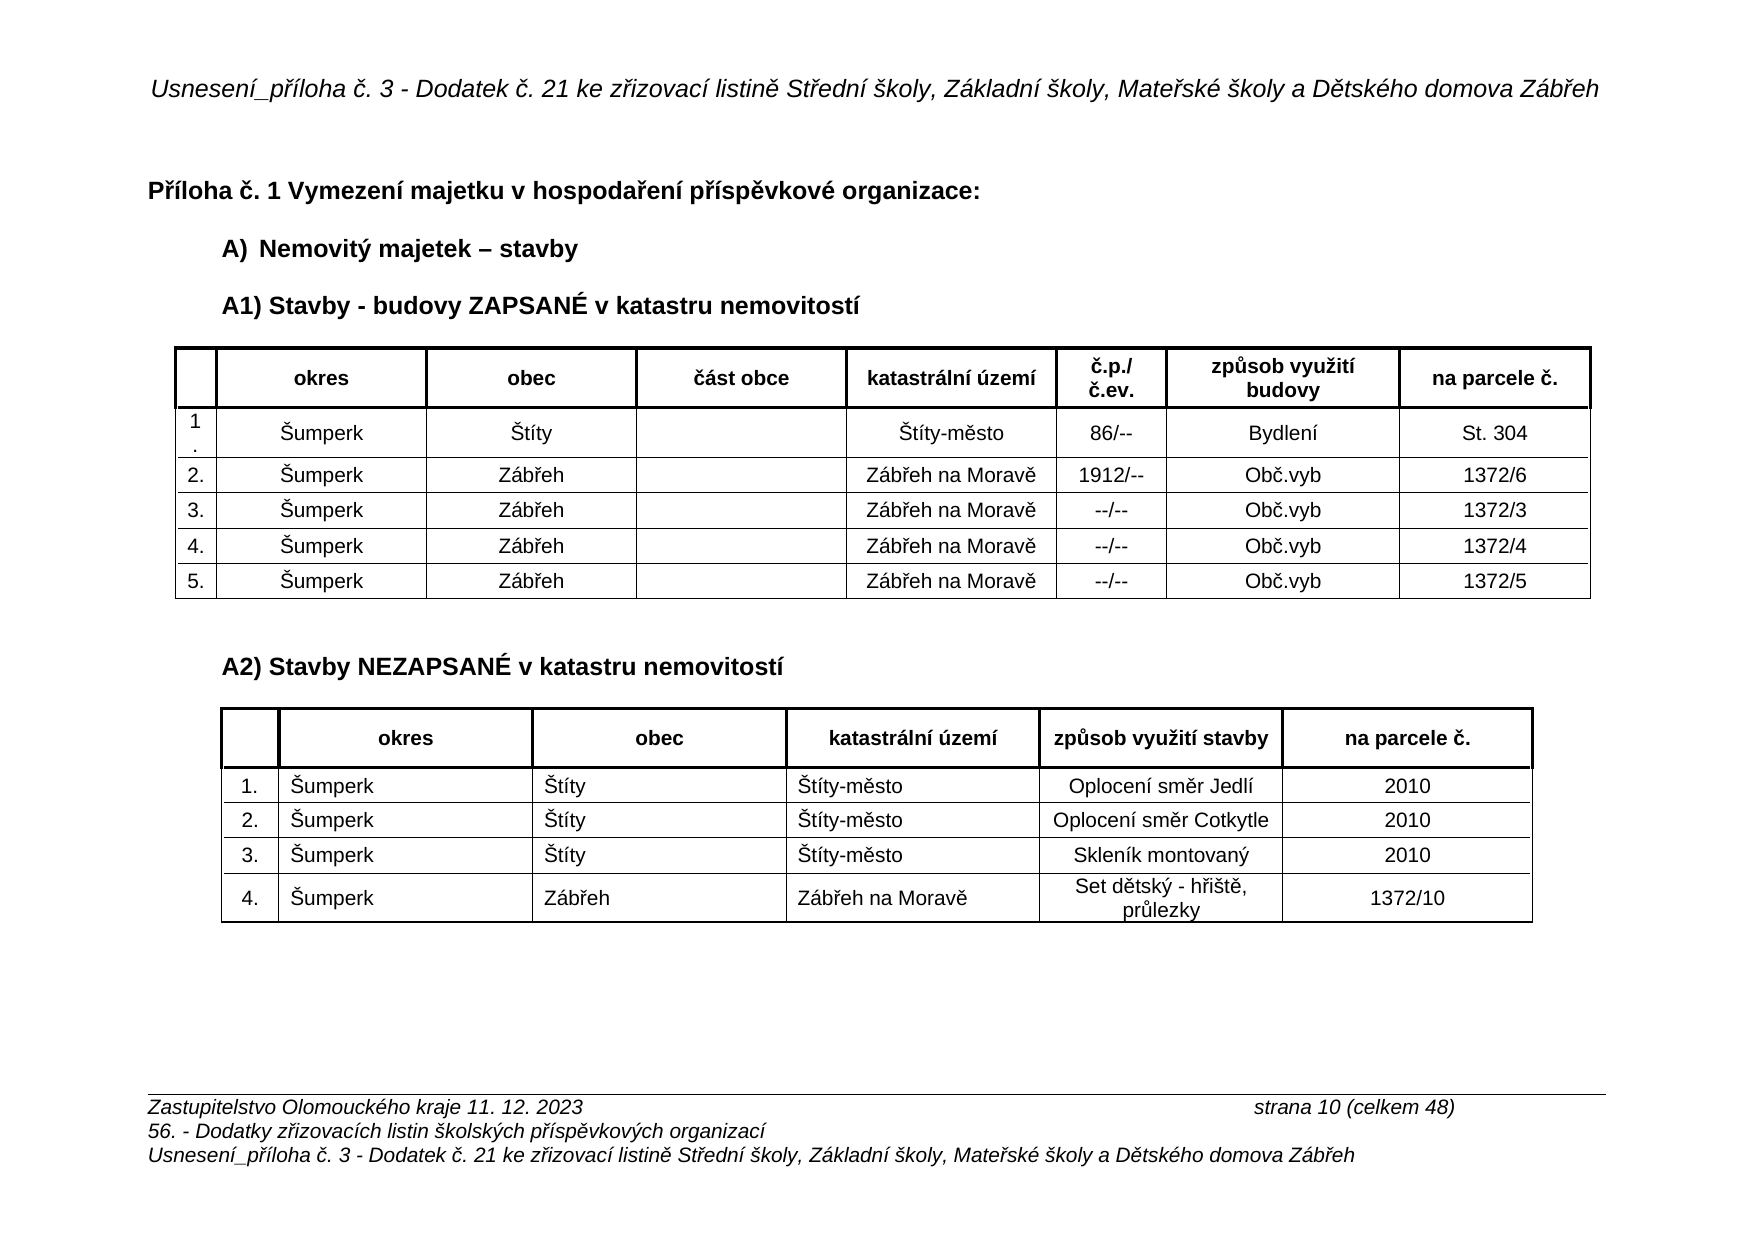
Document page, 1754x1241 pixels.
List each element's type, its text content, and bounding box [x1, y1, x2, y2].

table_cell Šumperk [279, 769, 532, 802]
table_cell 2010 [1283, 802, 1532, 837]
table_cell Zábřeh [427, 458, 636, 492]
table_cell Zábřeh [533, 874, 786, 921]
list Nemovitý majetek – stavby [221, 234, 1606, 263]
table_cell Obč.vyb [1167, 529, 1399, 563]
table_header [223, 710, 277, 766]
table_cell 86/-- [1057, 409, 1166, 457]
table_cell Štíty-město [847, 409, 1056, 457]
table_cell 1. [176, 407, 216, 457]
table_header způsob využití budovy [1168, 350, 1398, 406]
table_cell Zábřeh na Moravě [847, 493, 1056, 527]
table_cell Set dětský - hřiště, průlezky [1040, 874, 1282, 921]
table_cell Štíty [533, 803, 786, 837]
table_header č.p./č.ev. [1058, 350, 1165, 406]
table_header obec [534, 710, 785, 766]
table_cell Štíty-město [787, 838, 1039, 872]
table_cell 1372/3 [1400, 492, 1590, 527]
table_cell Zábřeh [427, 529, 636, 563]
table_cell Zábřeh na Moravě [847, 564, 1056, 598]
table_cell 2010 [1283, 837, 1532, 872]
table_cell Zábřeh na Moravě [847, 529, 1056, 563]
table_cell 1372/10 [1283, 873, 1532, 921]
table_cell [637, 493, 846, 527]
table_cell --/-- [1057, 564, 1166, 598]
text Příloha č. 1 Vymezení majetku v hospodaření příspěvkové organizace: [148, 176, 1606, 205]
table_cell Šumperk [279, 874, 532, 921]
table_cell [637, 409, 846, 457]
table_cell Oplocení směr Jedlí [1040, 769, 1282, 802]
table_cell Zábřeh na Moravě [847, 458, 1056, 492]
table_cell Štíty [533, 838, 786, 872]
table_cell 3. [222, 837, 278, 872]
table_header [177, 350, 215, 406]
table_cell 5. [176, 563, 216, 598]
text A1) Stavby - budovy ZAPSANÉ v katastru nemovitostí [148, 291, 1606, 320]
table_cell 2010 [1283, 766, 1532, 802]
table_cell 2. [222, 802, 278, 837]
table_cell 1372/4 [1400, 528, 1590, 563]
table_header část obce [638, 350, 845, 406]
table_cell Šumperk [217, 458, 426, 492]
table_cell [637, 458, 846, 492]
table_cell Obč.vyb [1167, 458, 1399, 492]
table_cell 1372/5 [1400, 563, 1590, 598]
table_cell Obč.vyb [1167, 493, 1399, 527]
table_cell --/-- [1057, 493, 1166, 527]
table_header okres [218, 350, 425, 406]
table_cell Štíty [533, 769, 786, 802]
table_header na parcele č. [1401, 350, 1589, 406]
table_cell Bydlení [1167, 409, 1399, 457]
table_cell Skleník montovaný [1040, 838, 1282, 872]
table_header na parcele č. [1284, 710, 1531, 766]
table_cell --/-- [1057, 529, 1166, 563]
table_cell Šumperk [279, 838, 532, 872]
table_cell St. 304 [1400, 406, 1590, 457]
table_cell 2. [176, 457, 216, 492]
table_cell Šumperk [217, 529, 426, 563]
table_cell 1912/-- [1057, 458, 1166, 492]
table_header způsob využití stavby [1041, 710, 1281, 766]
table_cell Zábřeh na Moravě [787, 874, 1039, 921]
table_cell [637, 564, 846, 598]
table_header okres [281, 710, 531, 766]
table_cell 4. [176, 528, 216, 563]
table_cell 1372/6 [1400, 457, 1590, 492]
table_cell Šumperk [217, 564, 426, 598]
table_cell Obč.vyb [1167, 564, 1399, 598]
table_cell 3. [176, 492, 216, 527]
table_header obec [428, 350, 635, 406]
table_cell Zábřeh [427, 493, 636, 527]
table_cell Oplocení směr Cotkytle [1040, 803, 1282, 837]
table_cell Štíty-město [787, 769, 1039, 802]
table_header katastrální území [848, 350, 1055, 406]
table_cell Štíty [427, 409, 636, 457]
table_cell 4. [222, 873, 278, 921]
table_cell Zábřeh [427, 564, 636, 598]
table_cell [637, 529, 846, 563]
table_cell 1. [222, 766, 278, 802]
table_header katastrální území [788, 710, 1038, 766]
table_cell Šumperk [217, 409, 426, 457]
table_cell Štíty-město [787, 803, 1039, 837]
table_cell Šumperk [217, 493, 426, 527]
text A2) Stavby NEZAPSANÉ v katastru nemovitostí [148, 652, 1606, 681]
table_cell Šumperk [279, 803, 532, 837]
